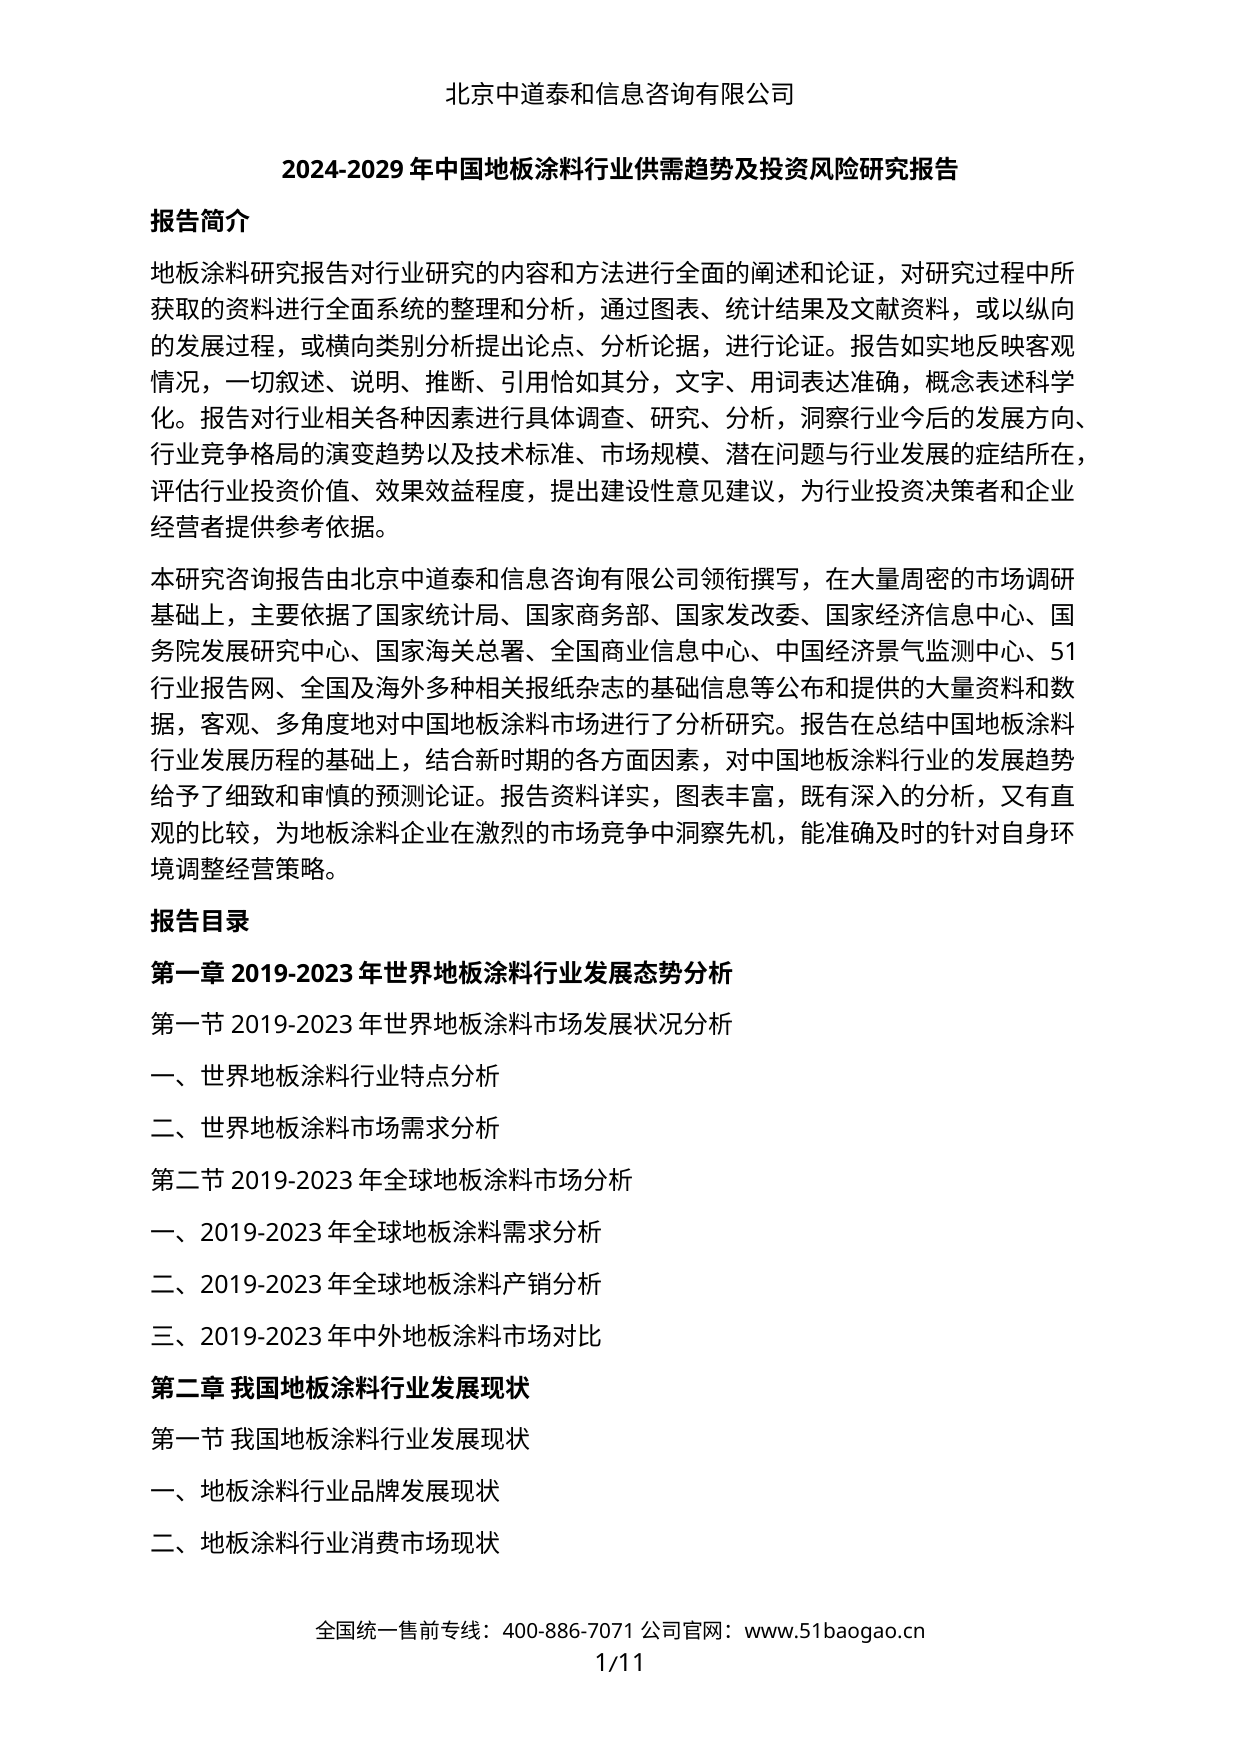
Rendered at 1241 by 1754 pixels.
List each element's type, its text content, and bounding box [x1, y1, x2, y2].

text 二、2019-2023年全球地板涂料产销分析 [150, 1264, 1090, 1301]
text 第一节 2019-2023年世界地板涂料市场发展状况分析 [150, 1005, 1090, 1041]
text 三、2019-2023年中外地板涂料市场对比 [150, 1316, 1090, 1352]
text 二、地板涂料行业消费市场现状 [150, 1524, 1090, 1560]
text 第一章 2019-2023年世界地板涂料行业发展态势分析 [150, 953, 1090, 989]
text 本研究咨询报告由北京中道泰和信息咨询有限公司领衔撰写，在大量周密的市场调研基础上，主要依据了国家统计局、国家商务部、国家发改委、国家经济信息中心、国务院发展研究中心、国家海关总署、全国商业信息中心、中国经济景气监测中心、51行业报告网、全国及海外多种相关报纸杂志的基础信息等公布和提供的大量资料和数据，客观、多角度地对中国地板涂料市场进行了分析研究。报告在总结中国地板涂料行业发展历程的基础上，结合新时期的各方面因素，对中国地板涂料行业的发展趋势给予了细致和审慎的预测论证。报告资料详实，图表丰富，既有深入的分析，又有直观的比较，为地板涂料企业在激烈的市场竞争中洞察先机，能准确及时的针对自身环境调整经营策略。 [150, 559, 1090, 886]
text 2024-2029年中国地板涂料行业供需趋势及投资风险研究报告 [150, 150, 1090, 186]
text 第二章 我国地板涂料行业发展现状 [150, 1368, 1090, 1404]
text 报告目录 [150, 901, 1090, 937]
text 报告简介 [150, 202, 1090, 238]
text 地板涂料研究报告对行业研究的内容和方法进行全面的阐述和论证，对研究过程中所获取的资料进行全面系统的整理和分析，通过图表、统计结果及文献资料，或以纵向的发展过程，或横向类别分析提出论点、分析论据，进行论证。报告如实地反映客观情况，一切叙述、说明、推断、引用恰如其分，文字、用词表达准确，概念表述科学化。报告对行业相关各种因素进行具体调查、研究、分析，洞察行业今后的发展方向、行业竞争格局的演变趋势以及技术标准、市场规模、潜在问题与行业发展的症结所在，评估行业投资价值、效果效益程度，提出建设性意见建议，为行业投资决策者和企业经营者提供参考依据。 [150, 254, 1090, 544]
text 二、世界地板涂料市场需求分析 [150, 1109, 1090, 1145]
text 一、地板涂料行业品牌发展现状 [150, 1472, 1090, 1508]
text 一、2019-2023年全球地板涂料需求分析 [150, 1212, 1090, 1249]
text 第一节 我国地板涂料行业发展现状 [150, 1420, 1090, 1456]
text 一、世界地板涂料行业特点分析 [150, 1057, 1090, 1093]
text 第二节 2019-2023年全球地板涂料市场分析 [150, 1161, 1090, 1197]
